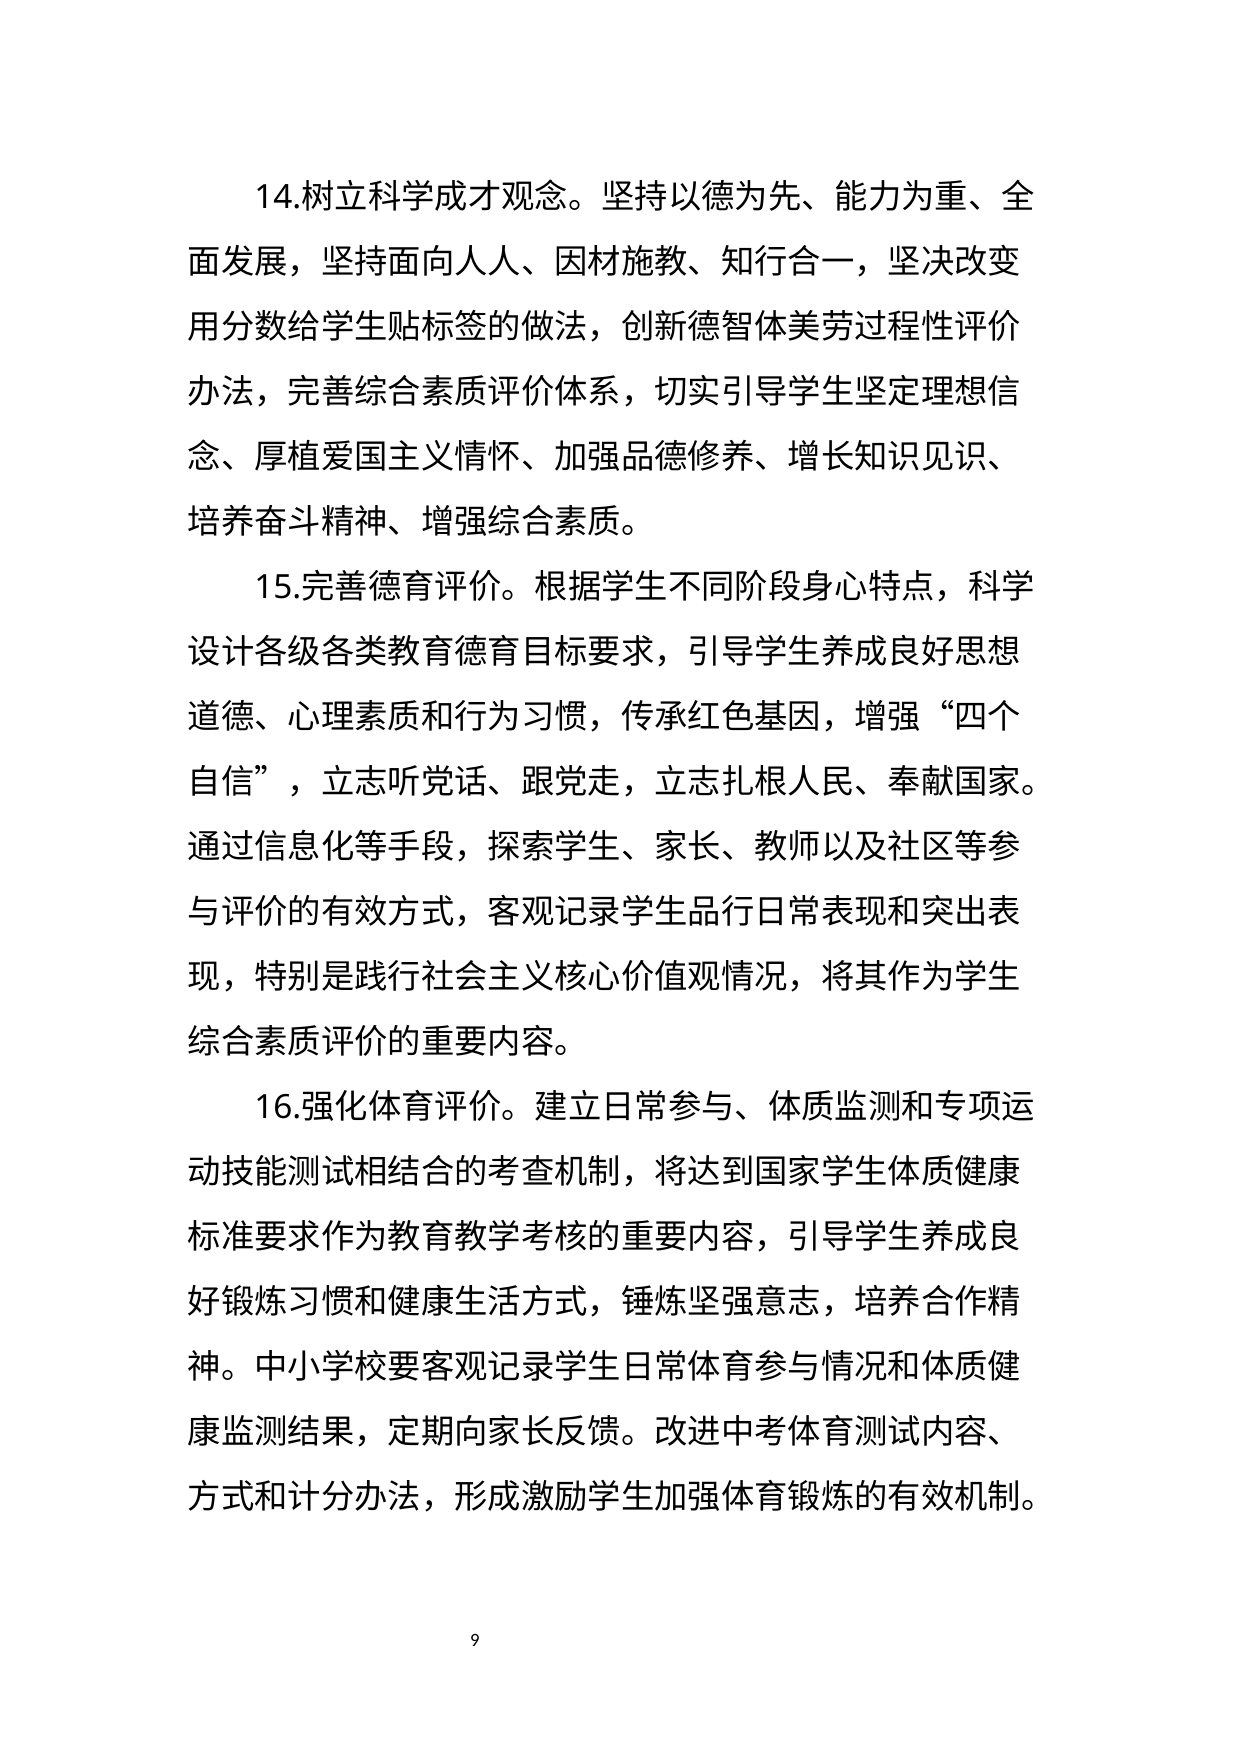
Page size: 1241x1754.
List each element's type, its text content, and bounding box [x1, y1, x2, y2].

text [187, 1072, 1053, 1527]
text 14.树立科学成才观念。坚持以德为先、能力为重、全面发展，坚持面向人人、因材施教、知行合一，坚决改变用分数给学生贴标签的做法，创新德智体美劳过程性评价办法，完善综合素质评价体系，切实引导学生坚定理想信念、厚植爱国主义情怀、加强品德修养、增长知识见识、培养奋斗精神、增强综合素质。 [187, 162, 1053, 552]
text 15.完善德育评价。根据学生不同阶段身心特点，科学设计各级各类教育德育目标要求，引导学生养成良好思想道德、心理素质和行为习惯，传承红色基因，增强“四个自信”，立志听党话、跟党走，立志扎根人民、奉献国家。通过信息化等手段，探索学生、家长、教师以及社区等参与评价的有效方式，客观记录学生品行日常表现和突出表现，特别是践行社会主义核心价值观情况，将其作为学生综合素质评价的重要内容。 [187, 552, 1053, 1072]
